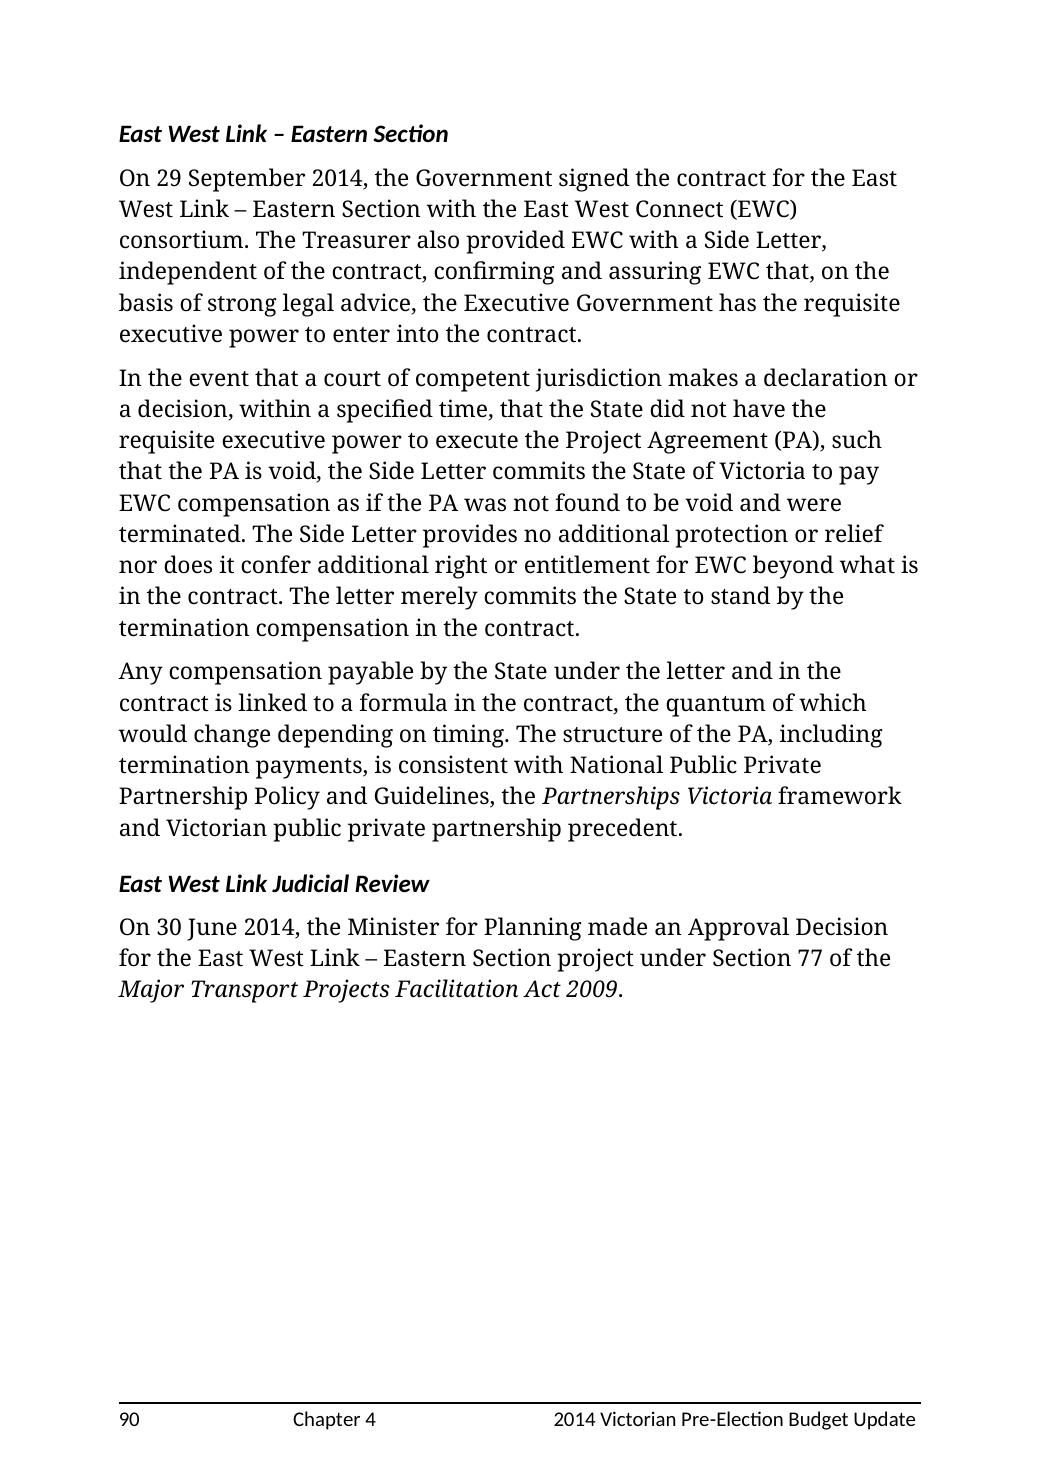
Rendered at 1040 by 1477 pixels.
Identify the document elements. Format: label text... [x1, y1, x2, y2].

text Any compensation payable by the State under the letter and in the contract is linked to a formula in the contract, the quantum of which would change depending on timing. The structure of the PA, including termination payments, is consistent with National Public Private Partnership Policy and Guidelines, the Partnerships Victoria framework and Victorian public private partnership precedent. [118, 655, 921, 843]
text On 29 September 2014, the Government signed the contract for the East West Link – Eastern Section with the East West Connect (EWC) consortium. The Treasurer also provided EWC with a Side Letter, independent of the contract, confirming and assuring EWC that, on the basis of strong legal advice, the Executive Government has the requisite executive power to enter into the contract. [118, 162, 921, 349]
subtitle East West Link – Eastern Section [118, 118, 921, 149]
subtitle East West Link Judicial Review [118, 868, 921, 898]
text In the event that a court of competent jurisdiction makes a declaration or a decision, within a specified time, that the State did not have the requisite executive power to execute the Project Agreement (PA), such that the PA is void, the Side Letter commits the State of Victoria to pay EWC compensation as if the PA was not found to be void and were terminated. The Side Letter provides no additional protection or relief nor does it confer additional right or entitlement for EWC beyond what is in the contract. The letter merely commits the State to stand by the termination compensation in the contract. [118, 362, 921, 643]
text On 30 June 2014, the Minister for Planning made an Approval Decision for the East West Link – Eastern Section project under Section 77 of the Major Transport Projects Facilitation Act 2009. [118, 911, 921, 1004]
